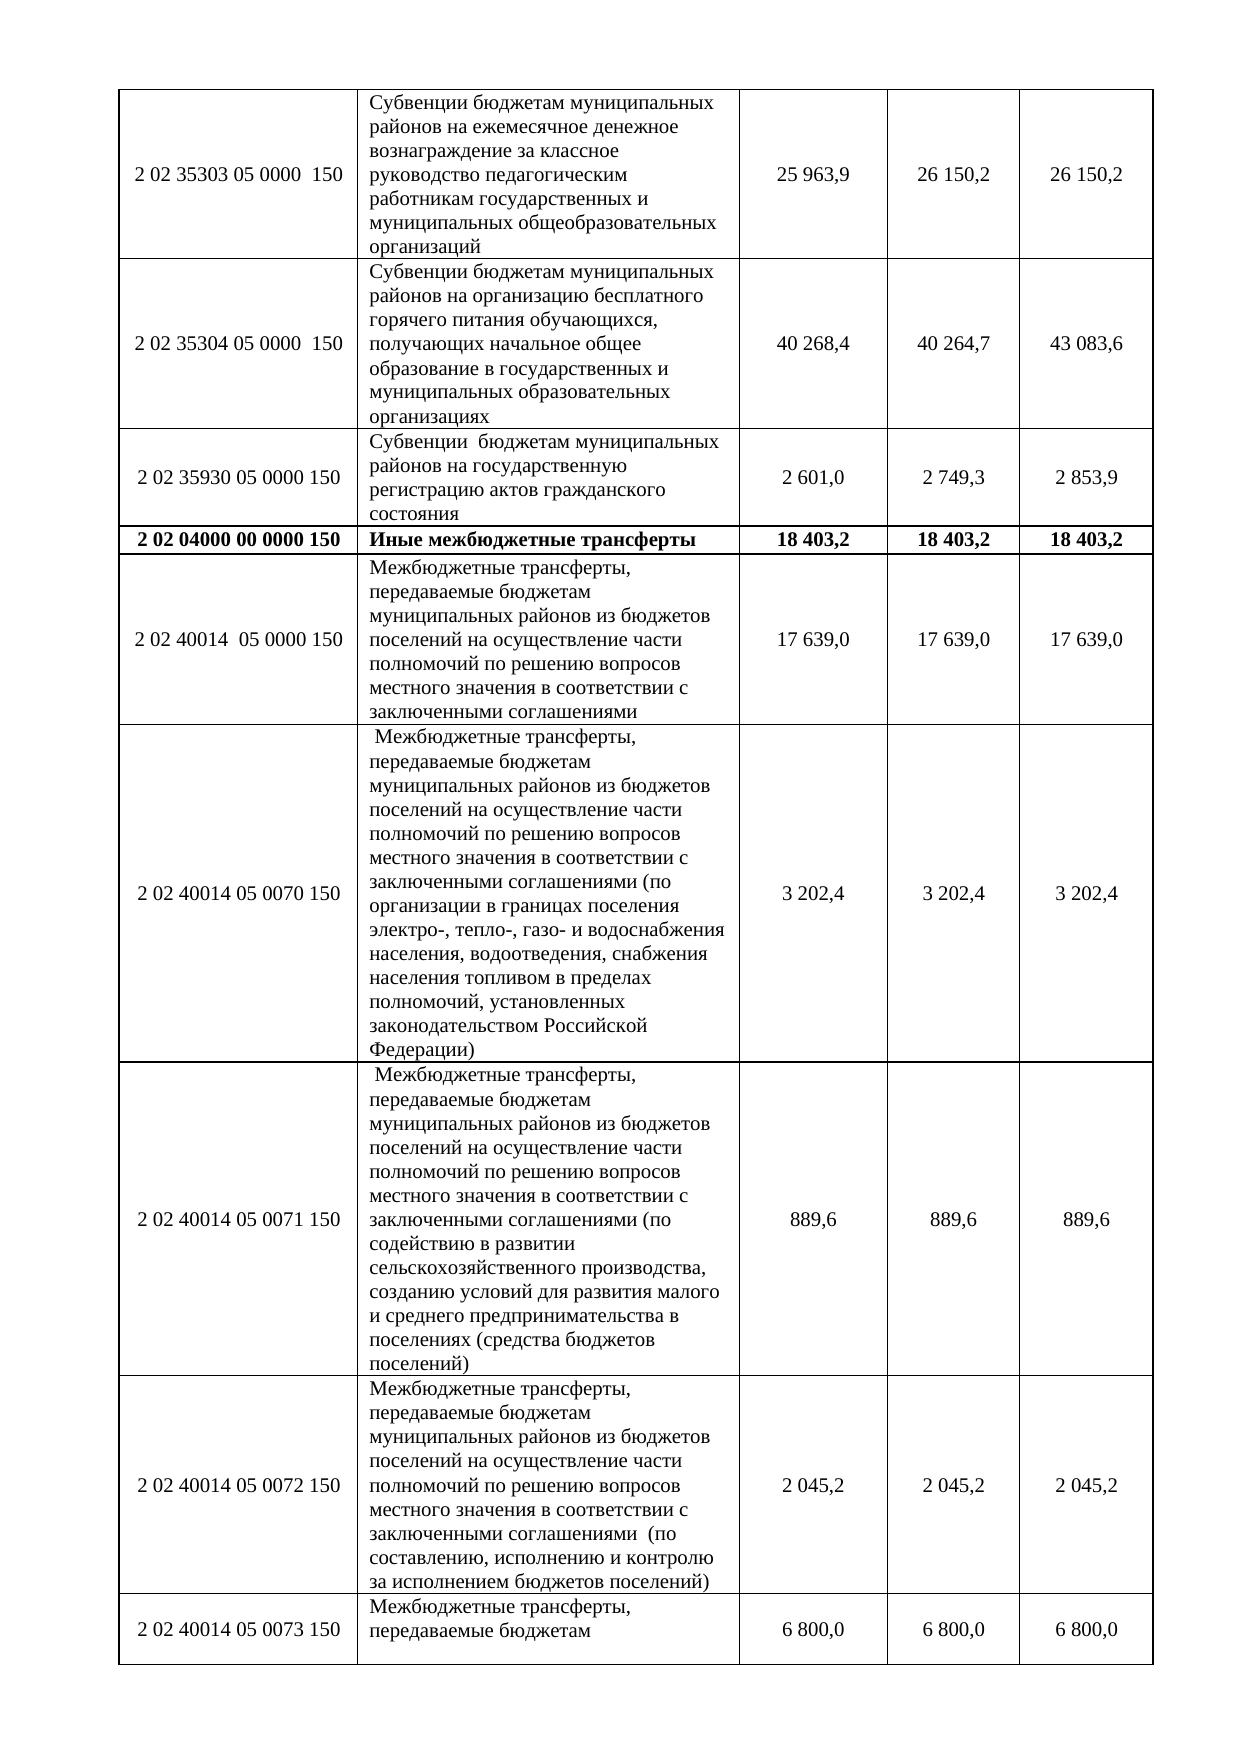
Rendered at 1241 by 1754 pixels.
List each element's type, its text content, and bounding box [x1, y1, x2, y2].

table_cell Иные межбюджетные трансферты [358, 527, 739, 553]
table_cell Субвенции бюджетам муниципальных районов на ежемесячное денежное вознаграждение за классное руководство педагогическим работникам государственных и муниципальных общеобразовательных организаций [358, 90, 739, 258]
table_cell 43 083,6 [1020, 259, 1152, 428]
table_cell 6 800,0 [888, 1594, 1019, 1664]
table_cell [120, 1594, 357, 1664]
table_cell 2 749,3 [888, 429, 1019, 525]
table_cell 6 800,0 [1020, 1594, 1152, 1664]
table_cell 3 202,4 [740, 725, 887, 1061]
table_cell 2 02 40014 05 0071 150 [120, 1063, 357, 1375]
table_cell 25 963,9 [740, 90, 887, 258]
table_cell 2 045,2 [740, 1376, 887, 1593]
table_cell 40 268,4 [740, 259, 887, 428]
table_cell 889,6 [1020, 1063, 1152, 1375]
table_cell 18 403,2 [1020, 527, 1152, 553]
table_cell 26 150,2 [1020, 90, 1152, 258]
table_cell 2 02 35930 05 0000 150 [120, 429, 357, 525]
table_cell 6 800,0 [740, 1594, 887, 1664]
table_cell Субвенции бюджетам муниципальных районов на государственную регистрацию актов гражданского состояния [358, 429, 739, 525]
table_cell 2 853,9 [1020, 429, 1152, 525]
table_cell 2 02 35303 05 0000 150 [120, 90, 357, 258]
table_cell 2 02 40014 05 0000 150 [120, 555, 357, 723]
table_cell 3 202,4 [1020, 725, 1152, 1061]
table_cell Межбюджетные трансферты, передаваемые бюджетам муниципальных районов из бюджетов поселений на осуществление части полномочий по решению вопросов местного значения в соответствии с заключенными соглашениями (по организации в границах поселения электро-, тепло-, газо- и водоснабжения населения, водоотведения, снабжения населения топливом в пределах полномочий, установленных законодательством Российской Федерации) [358, 725, 739, 1061]
table_cell 2 02 35304 05 0000 150 [120, 259, 357, 428]
table_cell 18 403,2 [740, 527, 887, 553]
table_cell 889,6 [888, 1063, 1019, 1375]
table_cell Субвенции бюджетам муниципальных районов на организацию бесплатного горячего питания обучающихся, получающих начальное общее образование в государственных и муниципальных образовательных организациях [358, 259, 739, 428]
table_cell 3 202,4 [888, 725, 1019, 1061]
table_cell 17 639,0 [888, 555, 1019, 723]
table_cell 40 264,7 [888, 259, 1019, 428]
table_cell 18 403,2 [888, 527, 1019, 553]
table_cell 889,6 [740, 1063, 887, 1375]
table_cell 2 045,2 [1020, 1376, 1152, 1593]
table_cell 17 639,0 [1020, 555, 1152, 723]
table_cell 2 02 40014 05 0072 150 [120, 1376, 357, 1593]
table_cell Межбюджетные трансферты, передаваемые бюджетам муниципальных районов из бюджетов поселений на осуществление части полномочий по решению вопросов местного значения в соответствии с заключенными соглашениями [358, 555, 739, 723]
table_cell 17 639,0 [740, 555, 887, 723]
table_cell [358, 1594, 739, 1664]
table_cell Межбюджетные трансферты, передаваемые бюджетам муниципальных районов из бюджетов поселений на осуществление части полномочий по решению вопросов местного значения в соответствии с заключенными соглашениями (по содействию в развитии сельскохозяйственного производства, созданию условий для развития малого и среднего предпринимательства в поселениях (средства бюджетов поселений) [358, 1063, 739, 1375]
table_cell Межбюджетные трансферты, передаваемые бюджетам муниципальных районов из бюджетов поселений на осуществление части полномочий по решению вопросов местного значения в соответствии с заключенными соглашениями (по составлению, исполнению и контролю за исполнением бюджетов поселений) [358, 1376, 739, 1593]
table_cell 2 02 04000 00 0000 150 [120, 527, 357, 553]
table_cell 2 02 40014 05 0070 150 [120, 725, 357, 1061]
table_cell 2 045,2 [888, 1376, 1019, 1593]
table_cell 26 150,2 [888, 90, 1019, 258]
table_cell 2 601,0 [740, 429, 887, 525]
